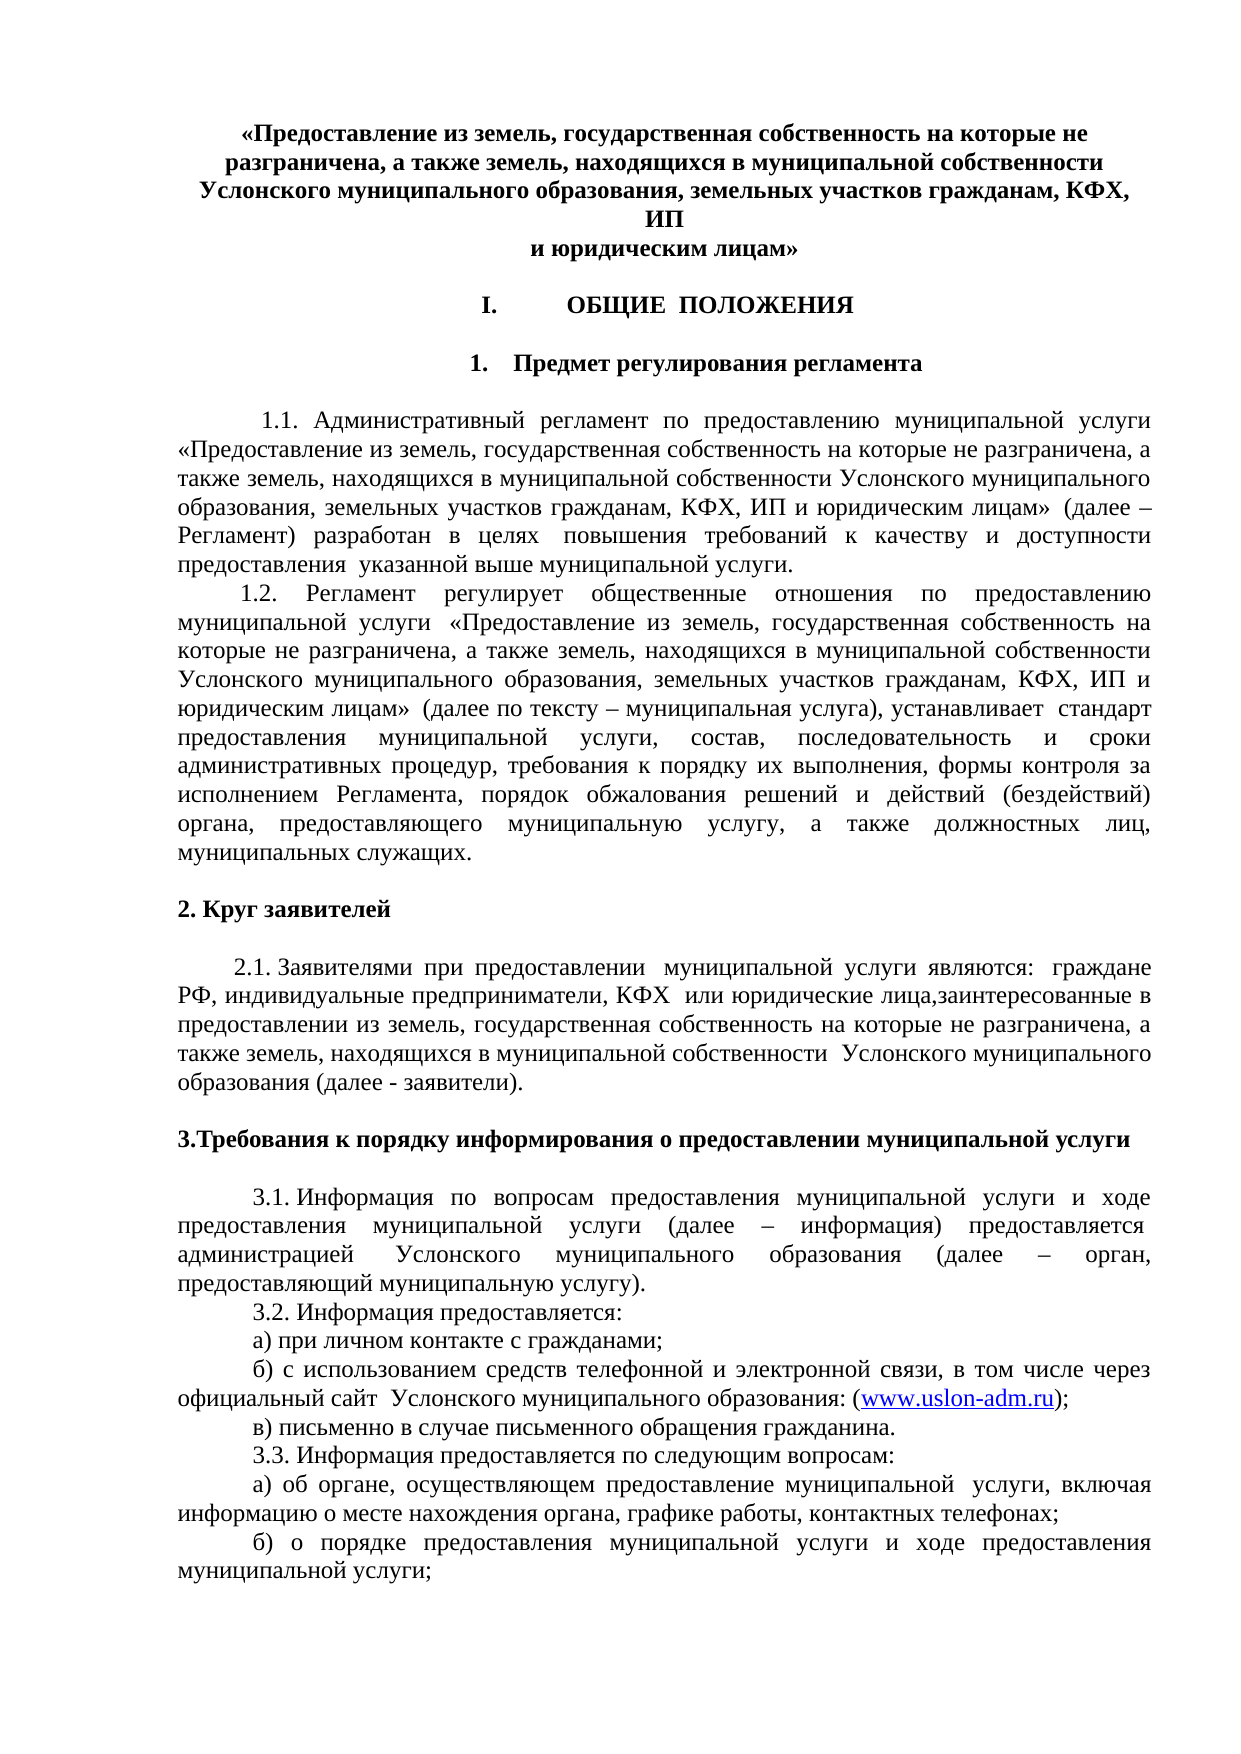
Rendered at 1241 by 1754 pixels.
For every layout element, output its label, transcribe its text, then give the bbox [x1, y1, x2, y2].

text 2.1. Заявителями при предоставлении муниципальной услуги являются: граждане РФ, индивидуальные предприниматели, КФХ или юридические лица,заинтересованные в предоставлении из земель, государственная собственность на которые не разграничена, а также земель, находящихся в муниципальной собственности Услонского муниципального образования (далее - заявители). [177, 952, 1152, 1096]
text 1. Предмет регулирования регламента [469, 348, 1152, 377]
text а) при личном контакте с гражданами; [177, 1326, 1152, 1354]
text б) о порядке предоставления муниципальной услуги и ходе предоставления муниципальной услуги; [177, 1527, 1152, 1584]
text 3.Требования к порядку информирования о предоставлении муниципальной услуги [177, 1124, 1152, 1153]
text в) письменно в случае письменного обращения гражданина. [177, 1412, 1152, 1441]
text а) об органе, осуществляющем предоставление муниципальной услуги, включая информацию о месте нахождения органа, графике работы, контактных телефонах; [177, 1469, 1152, 1527]
text 2. Круг заявителей [177, 894, 1152, 923]
text 3.2. Информация предоставляется: [177, 1297, 1152, 1326]
text I. ОБЩИЕ ПОЛОЖЕНИЯ [183, 291, 1152, 319]
text 1.2. Регламент регулирует общественные отношения по предоставлению муниципальной услуги «Предоставление из земель, государственная собственность на которые не разграничена, а также земель, находящихся в муниципальной собственности Услонского муниципального образования, земельных участков гражданам, КФХ, ИП и юридическим лицам» (далее по тексту – муниципальная услуга), устанавливает стандарт предоставления муниципальной услуги, состав, последовательность и сроки административных процедур, требования к порядку их выполнения, формы контроля за исполнением Регламента, порядок обжалования решений и действий (бездействий) органа, предоставляющего муниципальную услугу, а также должностных лиц, муниципальных служащих. [177, 578, 1152, 866]
text б) с использованием средств телефонной и электронной связи, в том числе через официальный сайт Услонского муниципального образования: (www.uslon-adm.ru); [177, 1354, 1152, 1412]
text «Предоставление из земель, государственная собственность на которые не разграничена, а также земель, находящихся в муниципальной собственности Услонского муниципального образования, земельных участков гражданам, КФХ, ИП [177, 118, 1152, 233]
text и юридическим лицам» [177, 233, 1152, 262]
text 3.3. Информация предоставляется по следующим вопросам: [177, 1441, 1152, 1469]
text 1.1. Административный регламент по предоставлению муниципальной услуги «Предоставление из земель, государственная собственность на которые не разграничена, а также земель, находящихся в муниципальной собственности Услонского муниципального образования, земельных участков гражданам, КФХ, ИП и юридическим лицам» (далее – Регламент) разработан в целях повышения требований к качеству и доступности предоставления указанной выше муниципальной услуги. [177, 406, 1152, 578]
text 3.1. Информация по вопросам предоставления муниципальной услуги и ходе предоставления муниципальной услуги (далее – информация) предоставляется администрацией Услонского муниципального образования (далее – орган, предоставляющий муниципальную услугу). [177, 1182, 1152, 1297]
